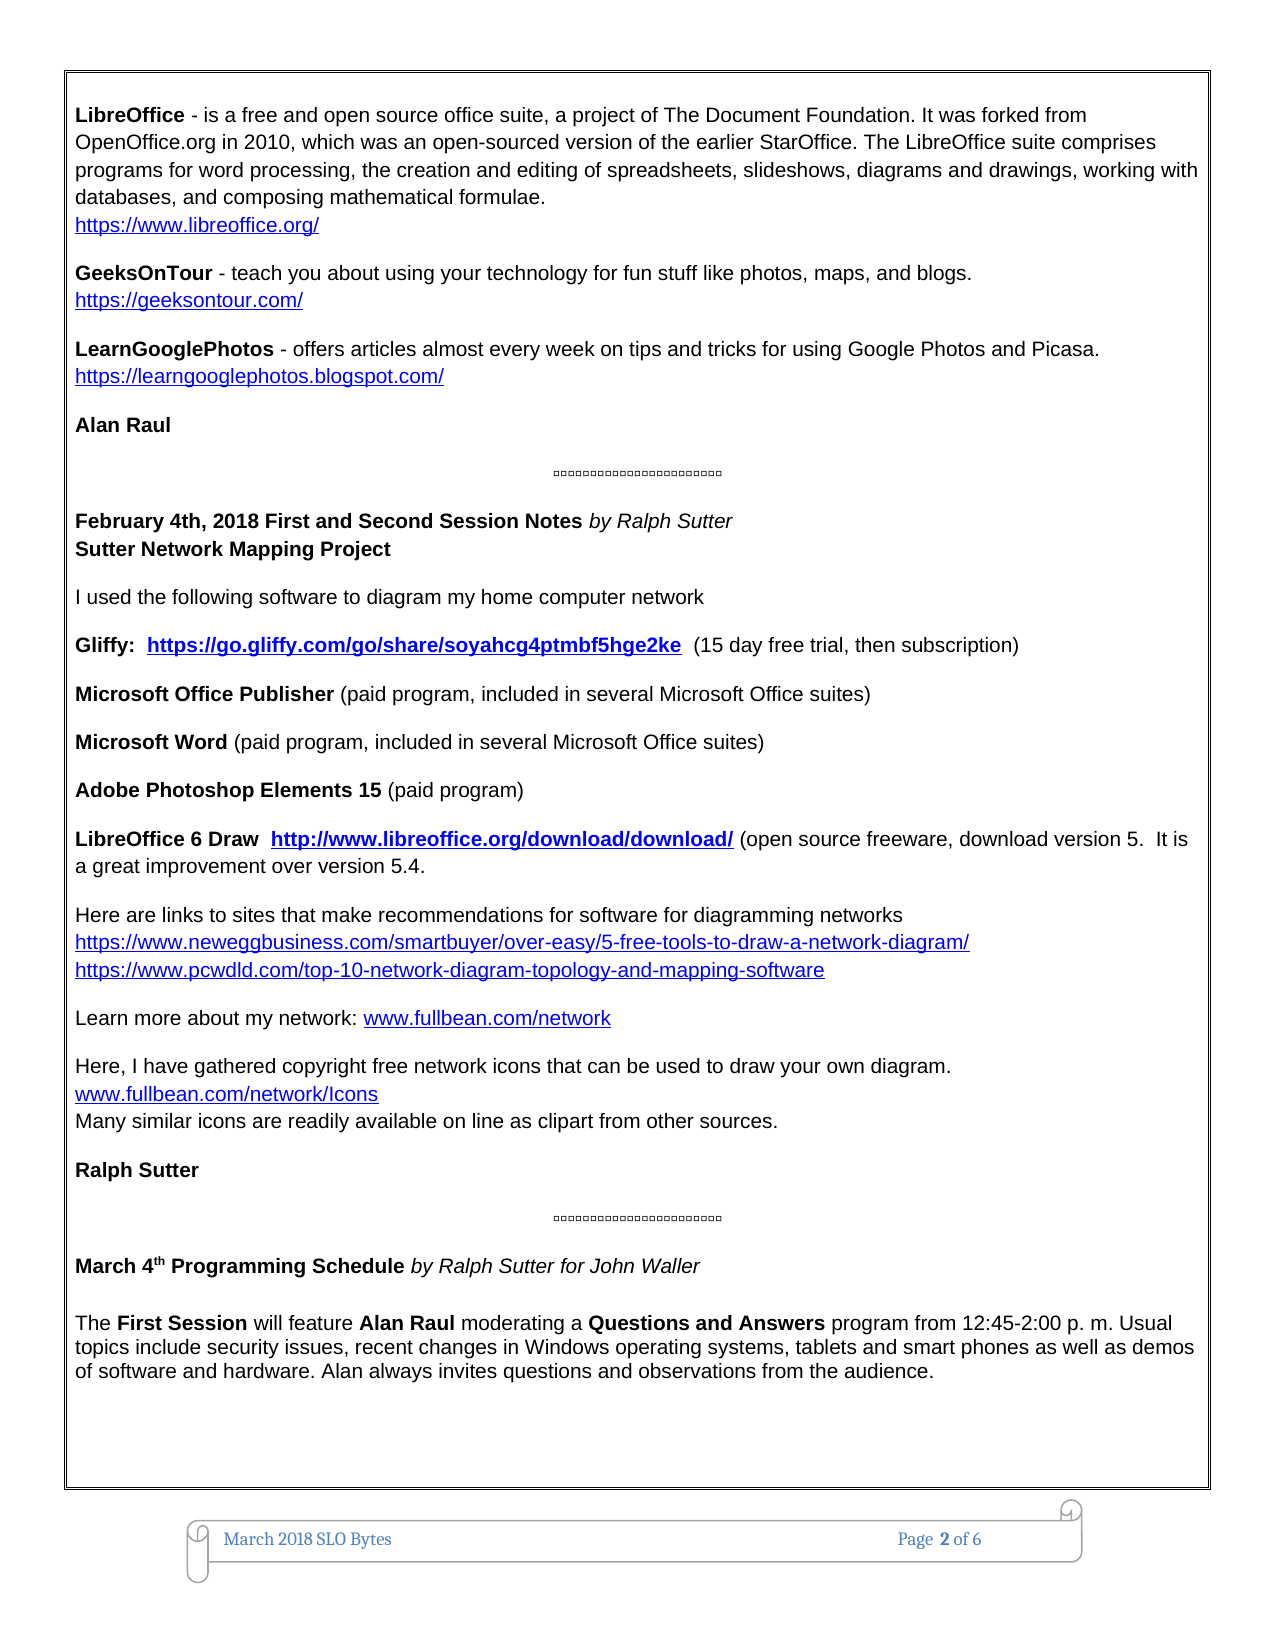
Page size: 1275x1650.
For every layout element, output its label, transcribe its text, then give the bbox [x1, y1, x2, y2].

text LibreOffice - is a free and open source office suite, a project of The Document Foundation. It was forked from OpenOffice.org in 2010, which was an open-sourced version of the earlier StarOffice. The LibreOffice suite comprises programs for word processing, the creation and editing of spreadsheets, slideshows, diagrams and drawings, working with databases, and composing mathematical formulae. https://www.libreoffice.org/ [75, 75, 1200, 236]
text Here, I have gathered copyright free network icons that can be used to draw your own diagram. www.fullbean.com/network/Icons Many similar icons are readily available on line as clipart from other sources. [75, 1054, 1200, 1133]
text Learn more about my network: www.fullbean.com/network [75, 1006, 1200, 1030]
text LibreOffice 6 Draw http://www.libreoffice.org/download/download/ (open source freeware, download version 5. It is a great improvement over version 5.4. [75, 827, 1200, 878]
text LearnGooglePhotos - offers articles almost every week on tips and tricks for using Google Photos and Picasa. https://learngooglephotos.blogspot.com/ [75, 337, 1200, 388]
text I used the following software to diagram my home computer network [75, 585, 1200, 609]
text Gliffy: https://go.gliffy.com/go/share/soyahcg4ptmbf5hge2ke (15 day free trial, then subscription) [75, 633, 1200, 657]
text Microsoft Word (paid program, included in several Microsoft Office suites) [75, 730, 1200, 754]
text Here are links to sites that make recommendations for software for diagramming networks https://www.neweggbusiness.com/smartbuyer/over-easy/5-free-tools-to-draw-a-network-diagram/ https://www.pcwdld.com/top-10-network-diagram-topology-and-mapping-software [75, 902, 1200, 981]
text GeeksOnTour - teach you about using your technology for fun stuff like photos, maps, and blogs. https://geeksontour.com/ [75, 261, 1200, 312]
text Alan Raul [75, 412, 1200, 436]
text ▫▫▫▫▫▫▫▫▫▫▫▫▫▫▫▫▫▫▫▫▫▫▫ [75, 461, 1200, 485]
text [75, 1311, 1200, 1383]
text Adobe Photoshop Elements 15 (paid program) [75, 778, 1200, 802]
text Ralph Sutter [75, 1157, 1200, 1181]
text Microsoft Office Publisher (paid program, included in several Microsoft Office suites) [75, 682, 1200, 706]
text ▫▫▫▫▫▫▫▫▫▫▫▫▫▫▫▫▫▫▫▫▫▫▫ [75, 1206, 1200, 1230]
text March 4th Programming Schedule by Ralph Sutter for John Waller [75, 1254, 1200, 1278]
text February 4th, 2018 First and Second Session Notes by Ralph Sutter Sutter Network Mapping Project [75, 509, 1200, 561]
